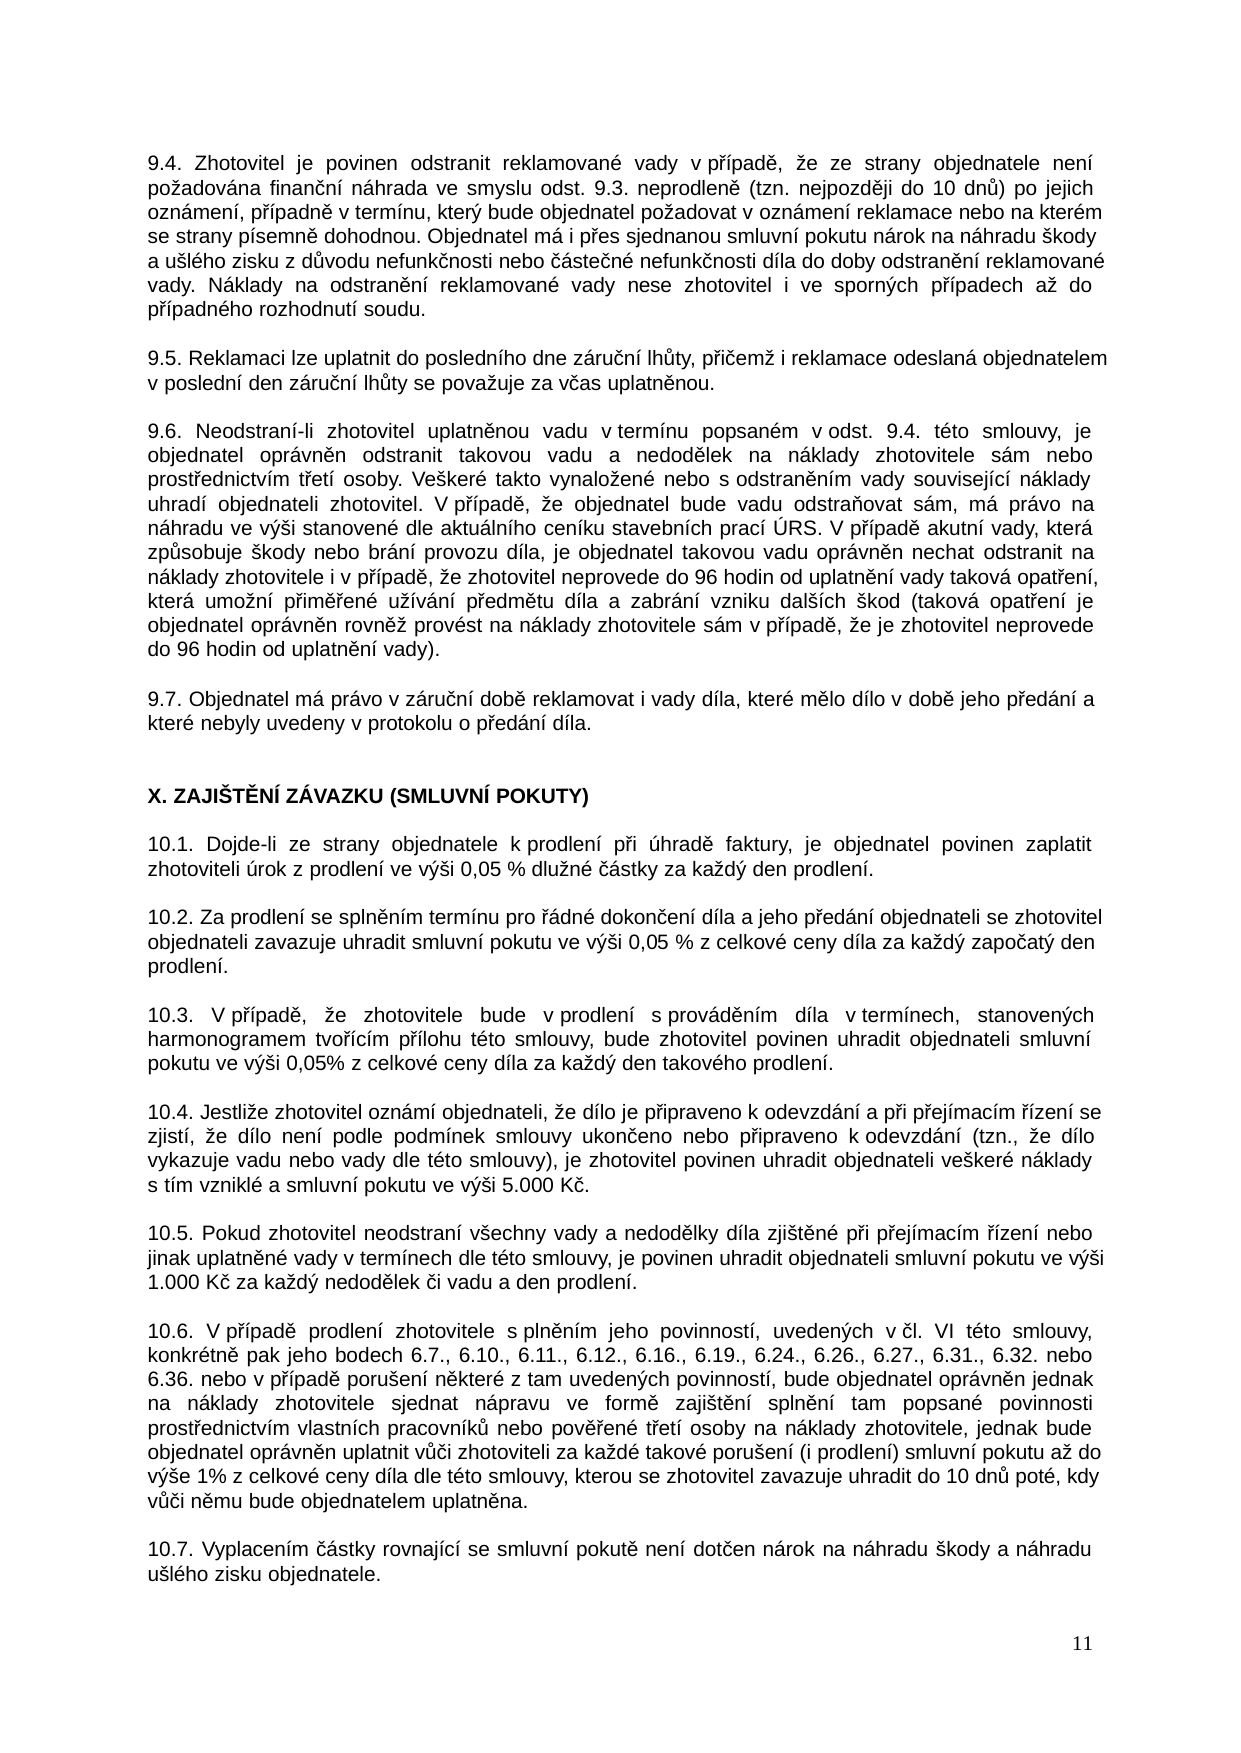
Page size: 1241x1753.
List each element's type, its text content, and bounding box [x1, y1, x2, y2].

text 9.6. Neodstraní-li zhotovitel uplatněnou vadu v termínu popsaném v odst. 9.4. této smlouvy, je [147, 420, 1118, 443]
text ušlého zisku objednatele. [147, 1562, 406, 1586]
text 10.6. V případě prodlení zhotovitele s plněním jeho povinností, uvedených v čl. VI této smlouvy, [147, 1319, 1118, 1343]
text objednatel oprávněn rovněž provést na náklady zhotovitele sám v případě, že je zhotovitel neprovede [147, 614, 1118, 637]
text 1.000 Kč za každý nedodělek či vadu a den prodlení. [147, 1270, 661, 1294]
text které nebyly uvedeny v protokolu o předání díla. [147, 711, 616, 735]
text vůči němu bude objednatelem uplatněna. [147, 1489, 1119, 1513]
text 9.7. Objednatel má právo v záruční době reklamovat i vady díla, které mělo dílo v době jeho předání a [147, 687, 1118, 711]
text prostřednictvím vlastních pracovníků nebo pověřené třetí osoby na náklady zhotovitele, jednak bude [147, 1416, 1119, 1440]
text konkrétně pak jeho bodech 6.7., 6.10., 6.11., 6.12., 6.16., 6.19., 6.24., 6.26., 6.27., 6.31., 6.32. nebo [147, 1343, 1118, 1367]
text výše 1% z celkové ceny díla dle této smlouvy, kterou se zhotovitel zavazuje uhradit do 10 dnů poté, kdy [147, 1465, 1119, 1488]
text objednatel oprávněn uplatnit vůči zhotoviteli za každé takové porušení (i prodlení) smluvní pokutu až do [147, 1441, 1119, 1464]
text prostřednictvím třetí osoby. Veškeré takto vynaložené nebo s odstraněním vady související náklady [147, 468, 1118, 492]
text případného rozhodnutí soudu. [147, 298, 1118, 321]
text zjistí, že dílo není podle podmínek smlouvy ukončeno nebo připraveno k odevzdání (tzn., že dílo [147, 1125, 1118, 1148]
text pokutu ve výši 0,05% z celkové ceny díla za každý den takového prodlení. [147, 1052, 1118, 1075]
text harmonogramem tvořícím přílohu této smlouvy, bude zhotovitel povinen uhradit objednateli smluvní [147, 1027, 1118, 1051]
text 6.36. nebo v případě porušení některé z tam uvedených povinností, bude objednatel oprávněn jednak [147, 1368, 1118, 1391]
text na náklady zhotovitele sjednat nápravu ve formě zajištění splnění tam popsané povinnosti [147, 1392, 1119, 1415]
text zhotoviteli úrok z prodlení ve výši 0,05 % dlužné částky za každý den prodlení. [147, 857, 897, 881]
text 9.4. Zhotovitel je povinen odstranit reklamované vady v případě, že ze strany objednatele není [147, 152, 1118, 176]
text 10.7. Vyplacením částky rovnající se smluvní pokutě není dotčen nárok na náhradu škody a náhradu [147, 1538, 1117, 1561]
text 1 [1082, 1631, 1118, 1654]
text prodlení. [147, 954, 1118, 978]
text náhradu ve výši stanovené dle aktuálního ceníku stavebních prací ÚRS. V případě akutní vady, která [147, 517, 1118, 540]
text X. ZAJIŠTĚNÍ ZÁVAZKU (SMLUVNÍ POKUTY) [147, 785, 616, 808]
text 10.5. Pokud zhotovitel neodstraní všechny vady a nedodělky díla zjištěné při přejímacím řízení nebo [147, 1222, 1117, 1245]
text způsobuje škody nebo brání provozu díla, je objednatel takovou vadu oprávněn nechat odstranit na [147, 541, 1118, 564]
text 10.1. Dojde-li ze strany objednatele k prodlení při úhradě faktury, je objednatel povinen zaplatit [147, 833, 1118, 856]
text 9.5. Reklamaci lze uplatnit do posledního dne záruční lhůty, přičemž i reklamace odeslaná objednatelem [147, 347, 1117, 370]
text vykazuje vadu nebo vady dle této smlouvy), je zhotovitel povinen uhradit objednateli veškeré náklady [147, 1149, 1118, 1172]
text 10.4. Jestliže zhotovitel oznámí objednateli, že dílo je připraveno k odevzdání a při přejímacím řízení se [147, 1100, 1118, 1124]
text objednateli zavazuje uhradit smluvní pokutu ve výši 0,05 % z celkové ceny díla za každý započatý den [147, 930, 1118, 954]
text požadována finanční náhrada ve smyslu odst. 9.3. neprodleně (tzn. nejpozději do 10 dnů) po jejich [147, 177, 1118, 200]
text jinak uplatněné vady v termínech dle této smlouvy, je povinen uhradit objednateli smluvní pokutu ve výši [147, 1246, 1118, 1270]
text uhradí objednateli zhotovitel. V případě, že objednatel bude vadu odstraňovat sám, má právo na [147, 493, 1118, 516]
text náklady zhotovitele i v případě, že zhotovitel neprovede do 96 hodin od uplatnění vady taková opatření, [147, 566, 1118, 589]
text v poslední den záruční lhůty se považuje za včas uplatněnou. [147, 371, 739, 394]
text se strany písemně dohodnou. Objednatel má i přes sjednanou smluvní pokutu nárok na náhradu škody [147, 225, 1118, 248]
text 10.3. V případě, že zhotovitele bude v prodlení s prováděním díla v termínech, stanovených [147, 1003, 1118, 1027]
text oznámení, případně v termínu, který bude objednatel požadovat v oznámení reklamace nebo na kterém [147, 201, 1118, 224]
text s tím vzniklé a smluvní pokutu ve výši 5.000 Kč. [147, 1173, 1118, 1197]
text která umožní přiměřené užívání předmětu díla a zabrání vzniku dalších škod (taková opatření je [147, 589, 1118, 613]
text a ušlého zisku z důvodu nefunkčnosti nebo částečné nefunkčnosti díla do doby odstranění reklamované [147, 249, 1118, 273]
text 10.2. Za prodlení se splněním termínu pro řádné dokončení díla a jeho předání objednateli se zhotovitel [147, 906, 1118, 929]
text do 96 hodin od uplatnění vady). [147, 638, 1118, 661]
text objednatel oprávněn odstranit takovou vadu a nedodělek na náklady zhotovitele sám nebo [147, 444, 1118, 468]
text vady. Náklady na odstranění reklamované vady nese zhotovitel i ve sporných případech až do [147, 273, 1118, 297]
